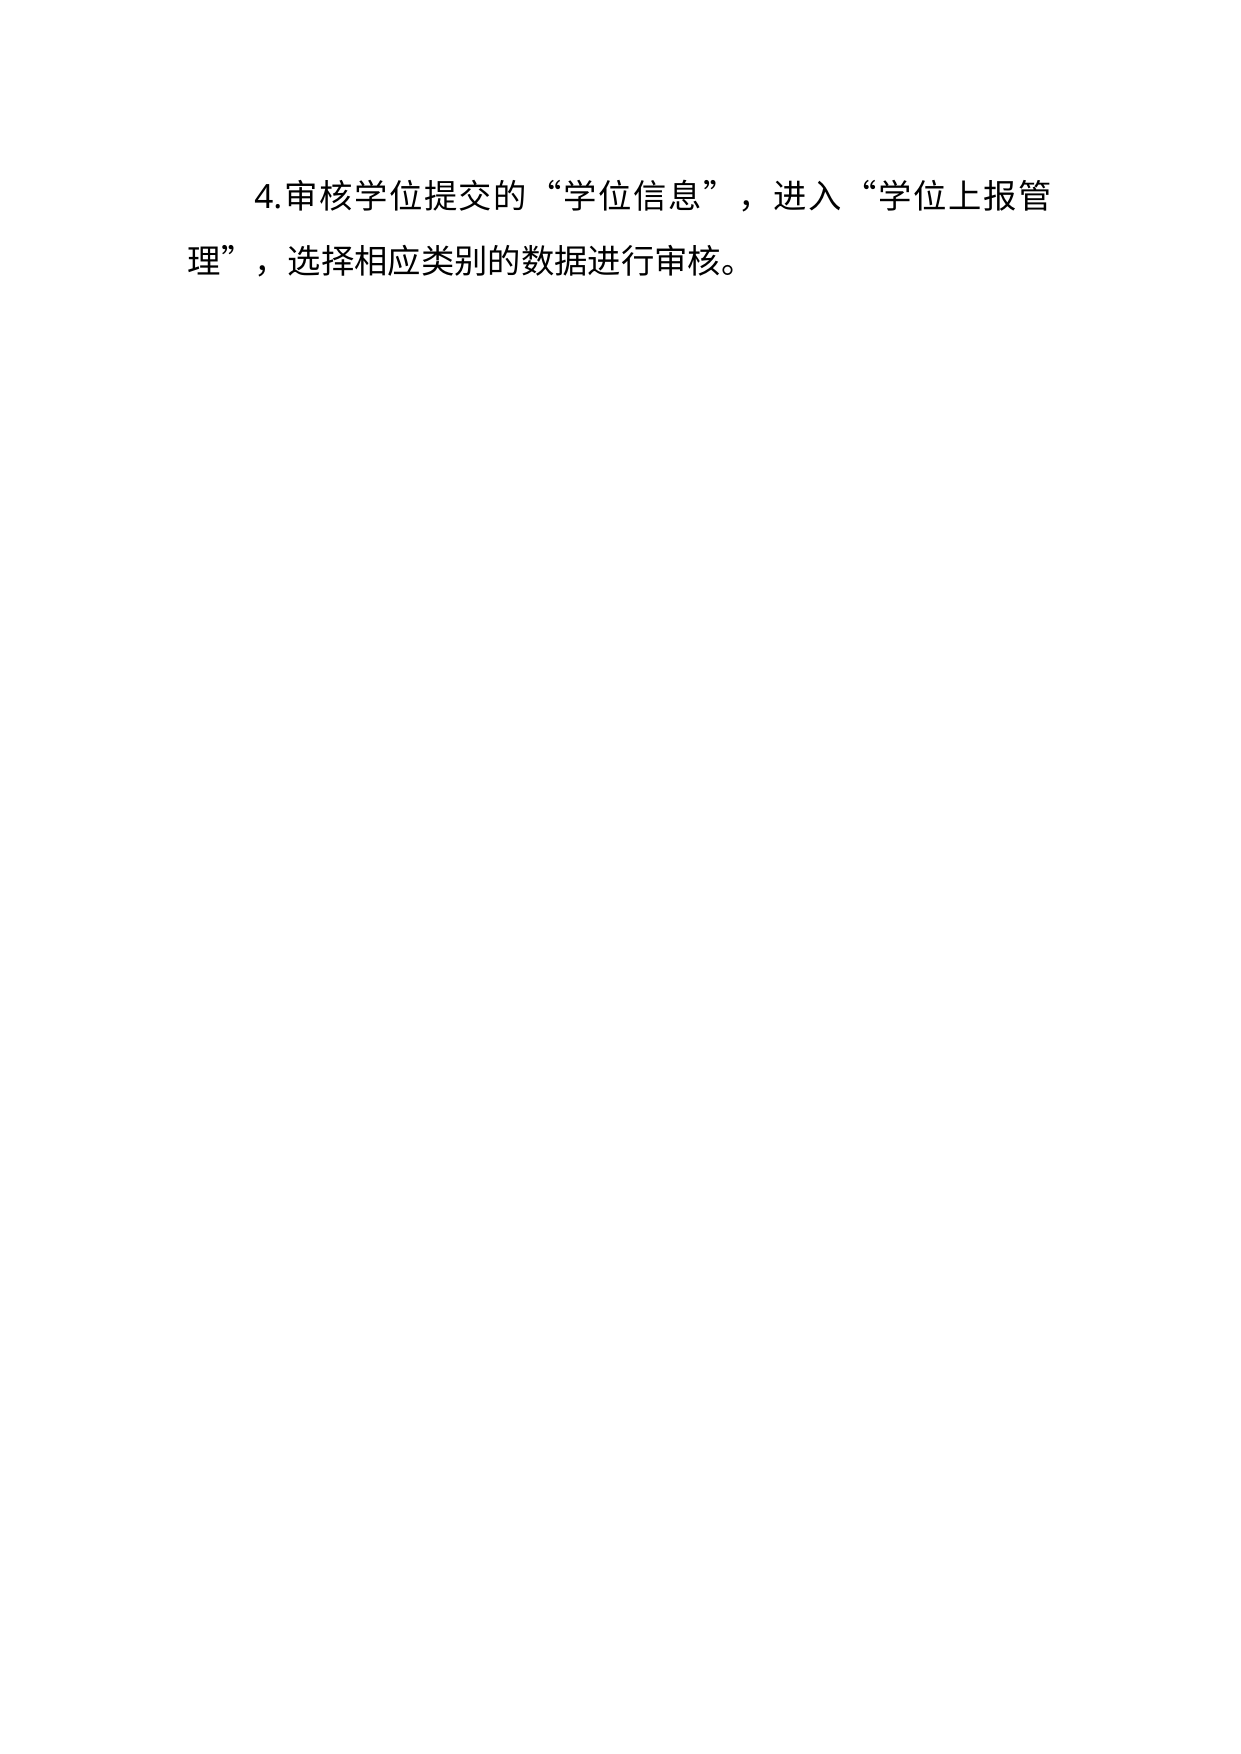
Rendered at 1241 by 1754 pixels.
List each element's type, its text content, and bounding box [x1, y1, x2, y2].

text 4.审核学位提交的“学位信息”，进入“学位上报管理”，选择相应类别的数据进行审核。 [187, 162, 1053, 292]
